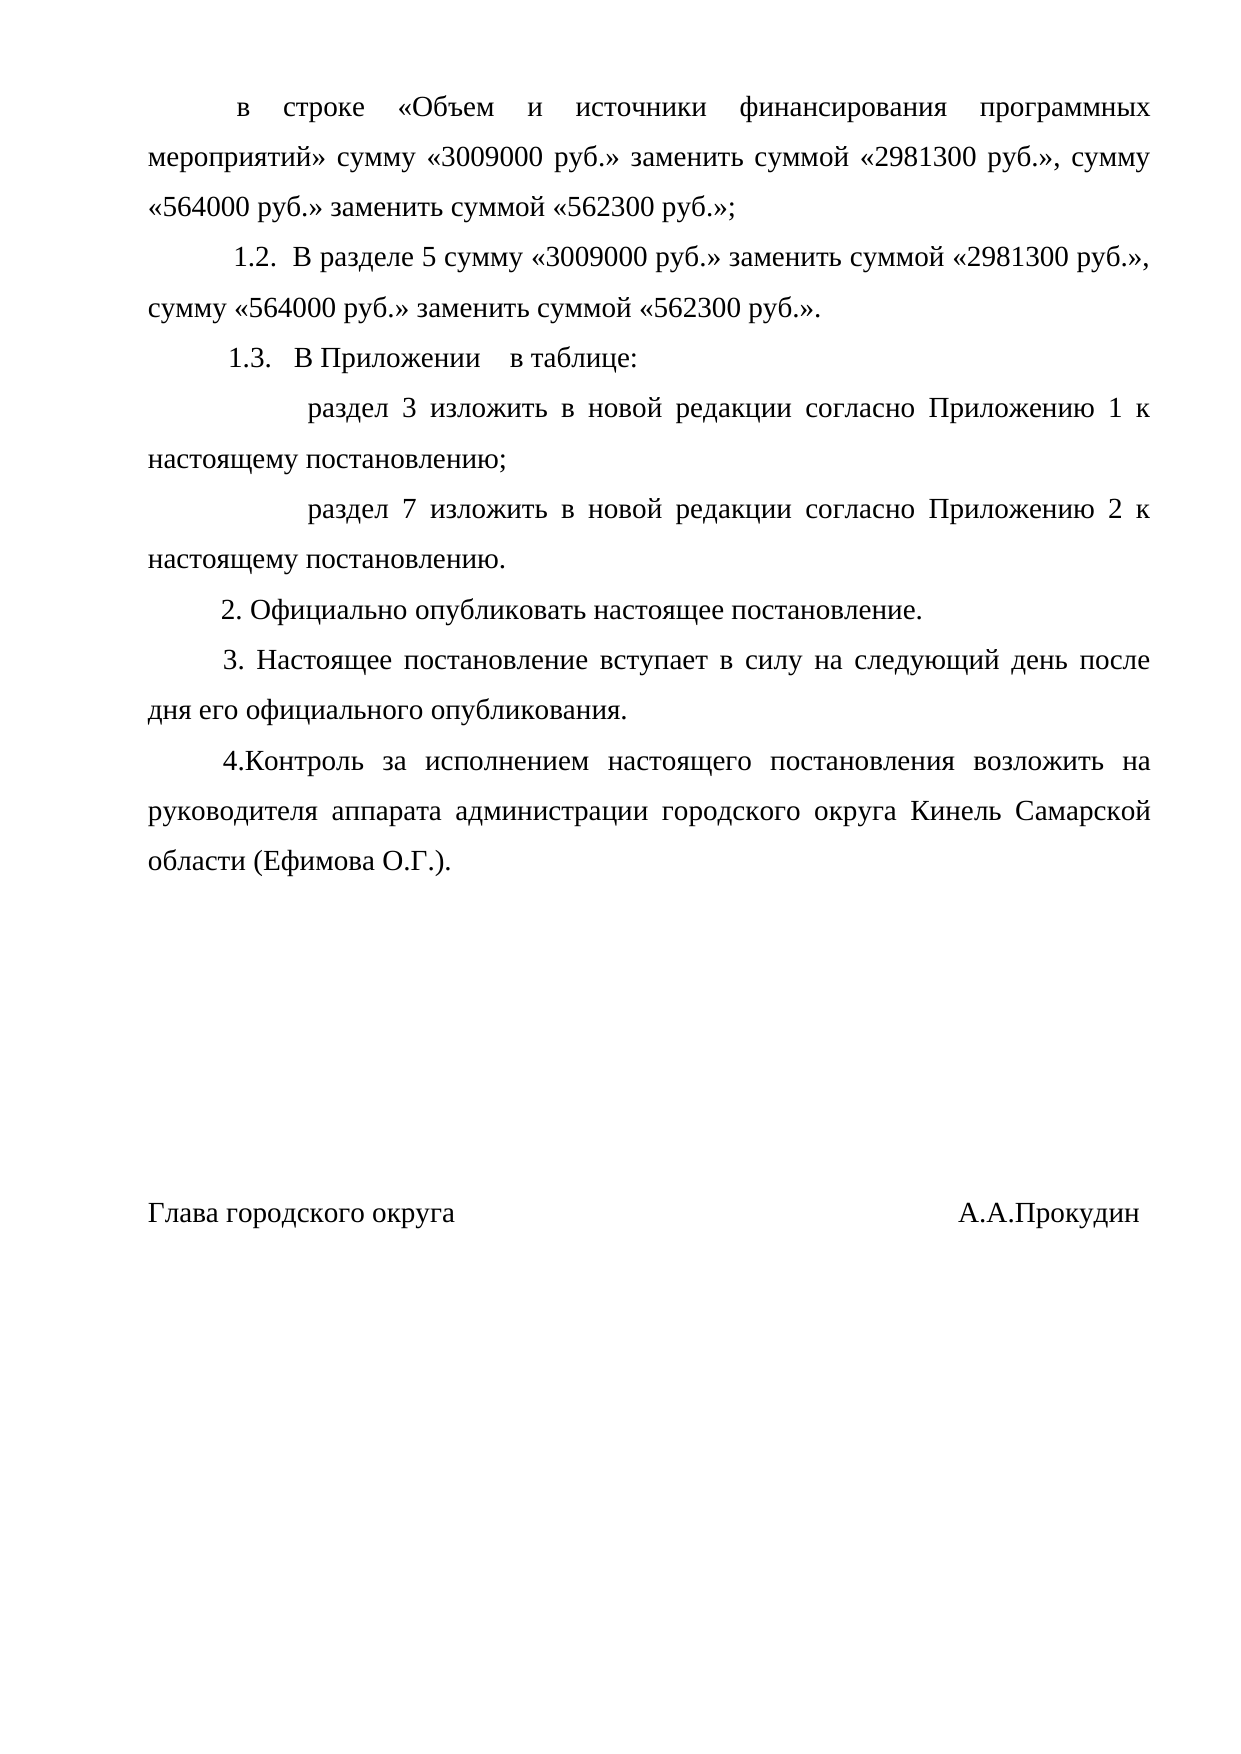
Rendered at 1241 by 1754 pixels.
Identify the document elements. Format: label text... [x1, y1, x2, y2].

text 3. Настоящее постановление вступает в силу на следующий день после дня его официального опубликования. [148, 642, 1152, 726]
text Глава городского округа А.А.Прокудин [148, 1196, 1152, 1229]
text в строке «Объем и источники финансирования программных мероприятий» сумму «3009000 руб.» заменить суммой «2981300 руб.», сумму «564000 руб.» заменить суммой «562300 руб.»; [148, 89, 1152, 223]
text 1.3. В Приложении в таблице: [148, 340, 1152, 374]
text раздел 7 изложить в новой редакции согласно Приложению 2 к настоящему постановлению. [148, 491, 1152, 575]
text 4.Контроль за исполнением настоящего постановления возложить на руководителя аппарата администрации городского округа Кинель Самарской области (Ефимова О.Г.). [148, 743, 1152, 877]
text раздел 3 изложить в новой редакции согласно Приложению 1 к настоящему постановлению; [148, 391, 1152, 474]
text 1.2. В разделе 5 сумму «3009000 руб.» заменить суммой «2981300 руб.», сумму «564000 руб.» заменить суммой «562300 руб.». [148, 239, 1152, 323]
text 2. Официально опубликовать настоящее постановление. [148, 592, 1152, 625]
